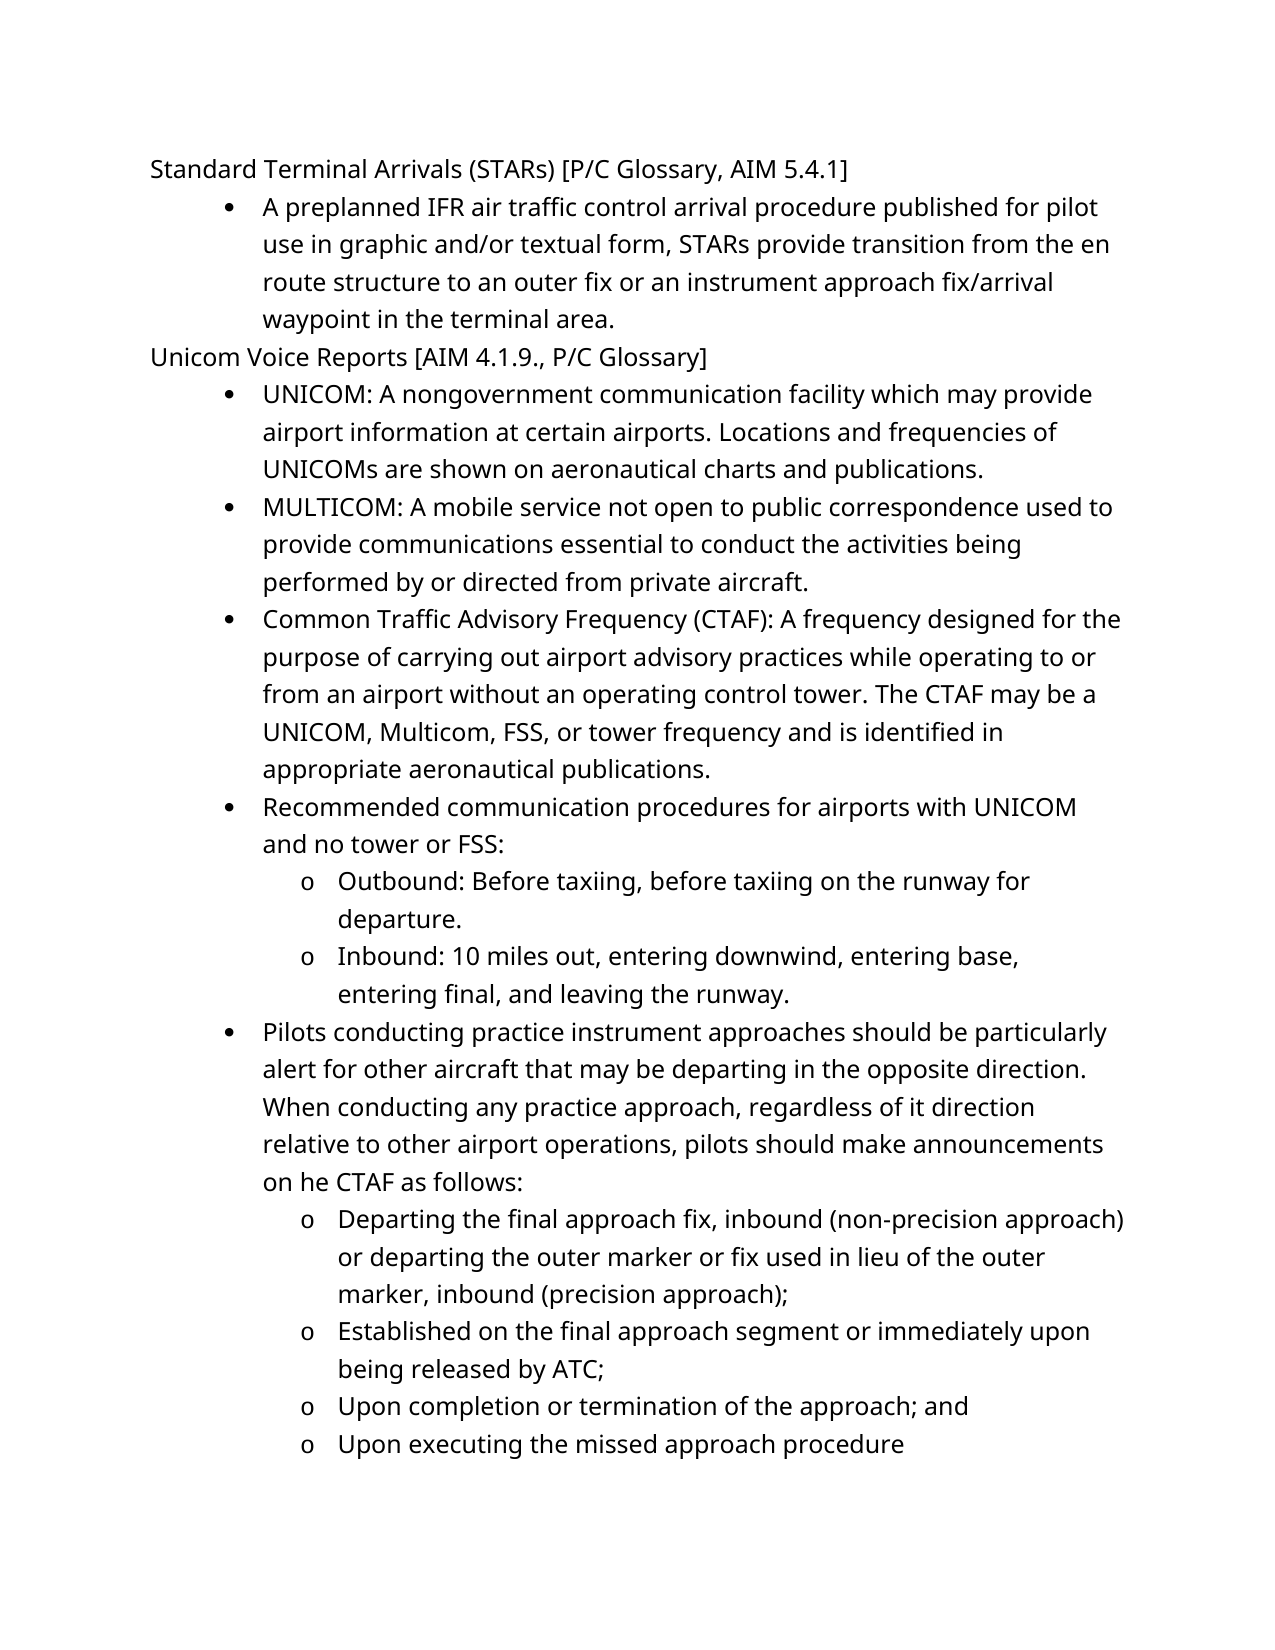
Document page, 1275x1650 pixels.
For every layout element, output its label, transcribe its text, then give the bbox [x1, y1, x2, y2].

list Recommended communication procedures for airports with UNICOM and no tower or FSS: [225, 787, 1125, 862]
list Upon completion or termination of the approach; and [300, 1387, 1125, 1425]
list Pilots conducting practice instrument approaches should be particularly alert for other aircraft that may be departing in the opposite direction. When conducting any practice approach, regardless of it direction relative to other airport operations, pilots should make announcements on he CTAF as follows: [225, 1012, 1125, 1200]
list Outbound: Before taxiing, before taxiing on the runway for departure. [300, 862, 1125, 937]
list Unicom Voice Reports [AIM 4.1.9., P/C Glossary] [150, 337, 1125, 375]
list Upon executing the missed approach procedure [300, 1425, 1125, 1462]
list A preplanned IFR air traffic control arrival procedure published for pilot use in graphic and/or textual form, STARs provide transition from the en route structure to an outer fix or an instrument approach fix/arrival waypoint in the terminal area. [225, 187, 1125, 337]
list Inbound: 10 miles out, entering downwind, entering base, entering final, and leaving the runway. [300, 937, 1125, 1012]
list Departing the final approach fix, inbound (non-precision approach) or departing the outer marker or fix used in lieu of the outer marker, inbound (precision approach); [300, 1200, 1125, 1312]
list Established on the final approach segment or immediately upon being released by ATC; [300, 1312, 1125, 1387]
list Standard Terminal Arrivals (STARs) [P/C Glossary, AIM 5.4.1] [150, 150, 1125, 187]
list Common Traffic Advisory Frequency (CTAF): A frequency designed for the purpose of carrying out airport advisory practices while operating to or from an airport without an operating control tower. The CTAF may be a UNICOM, Multicom, FSS, or tower frequency and is identified in appropriate aeronautical publications. [225, 600, 1125, 787]
list MULTICOM: A mobile service not open to public correspondence used to provide communications essential to conduct the activities being performed by or directed from private aircraft. [225, 487, 1125, 600]
list UNICOM: A nongovernment communication facility which may provide airport information at certain airports. Locations and frequencies of UNICOMs are shown on aeronautical charts and publications. [225, 375, 1125, 487]
